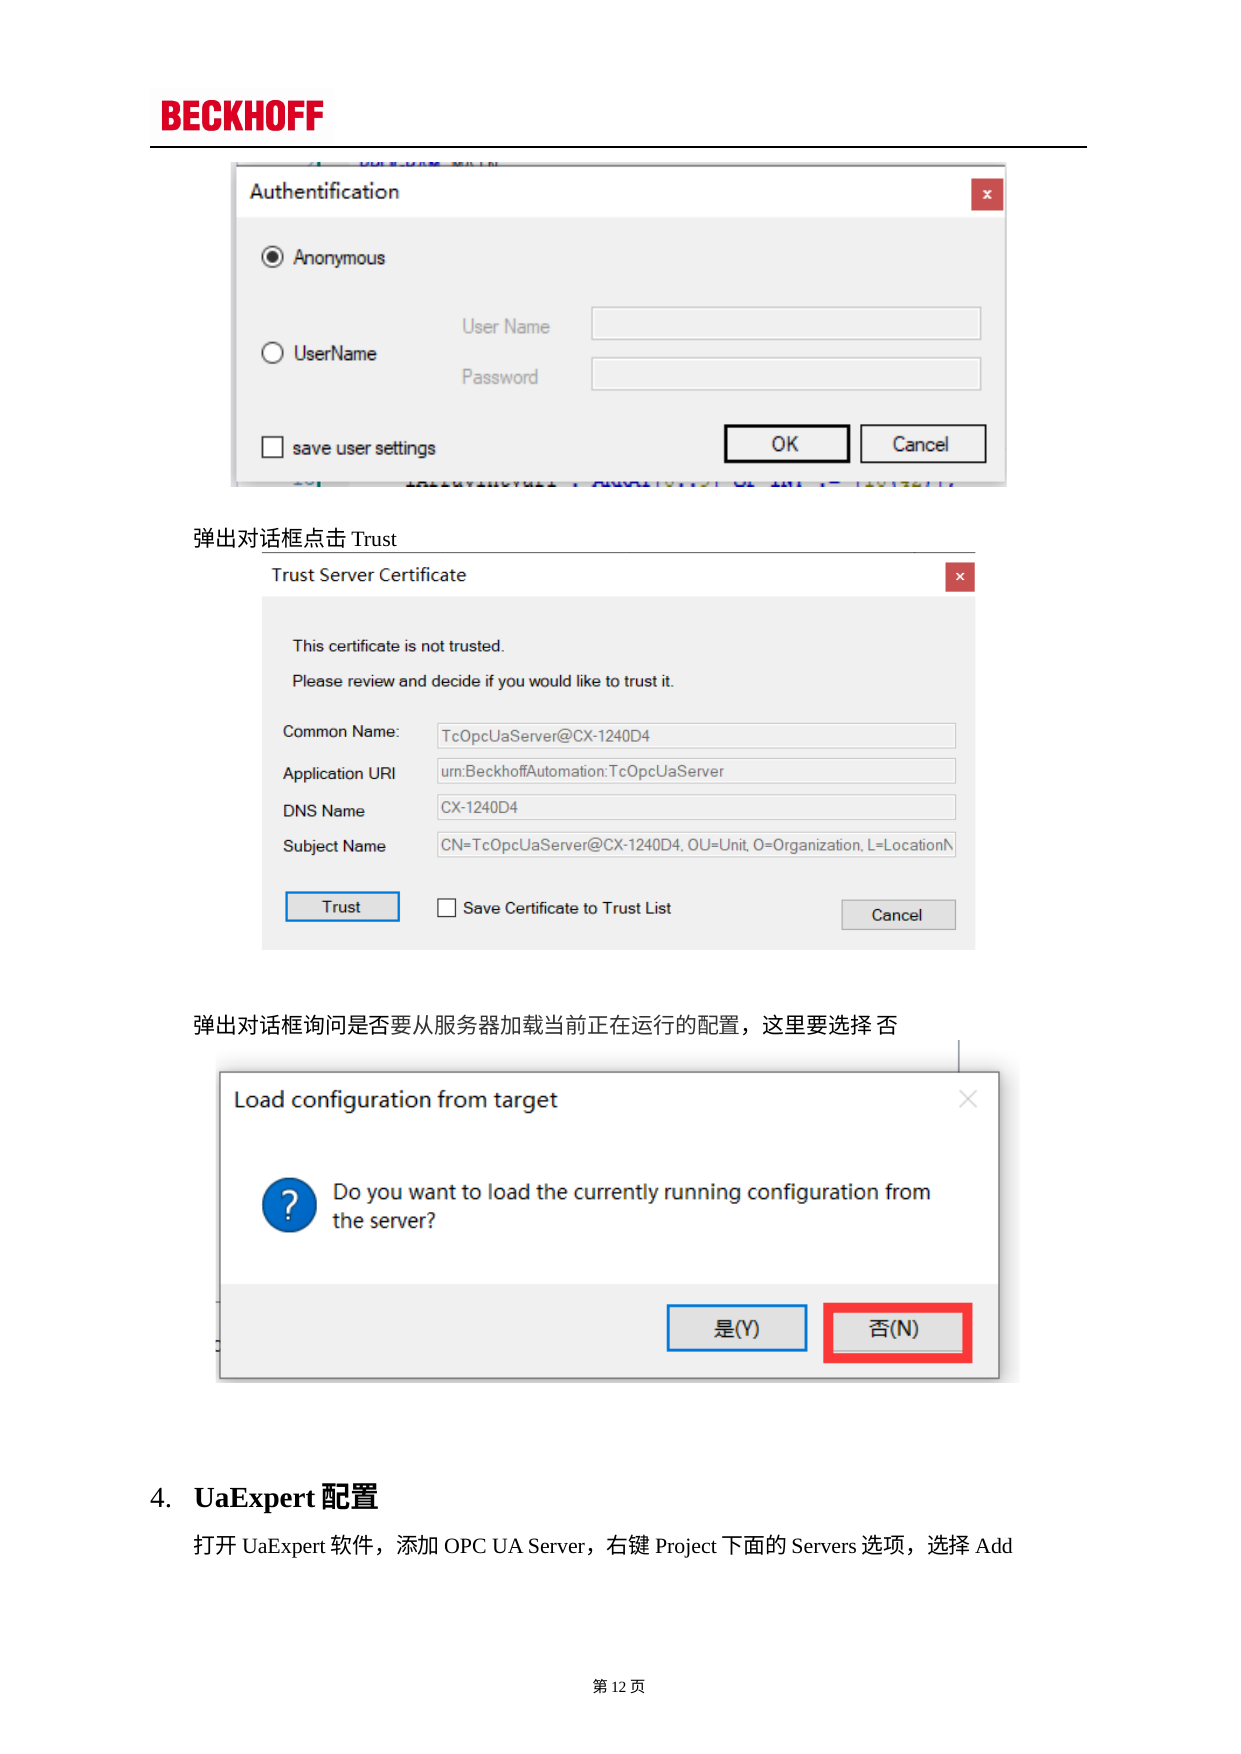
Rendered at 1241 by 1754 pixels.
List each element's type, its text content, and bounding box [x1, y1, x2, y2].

text 打开UaExpert软件，添加OPC UA Server，右键Project下面的Servers选项，选择Add [150, 1528, 1087, 1560]
picture [215, 1040, 1020, 1383]
subtitle UaExpert配置 [150, 1463, 1087, 1528]
picture [261, 552, 976, 950]
picture [150, 88, 334, 144]
picture [230, 162, 1007, 487]
text 弹出对话框点击Trust [150, 520, 1087, 553]
text 弹出对话框询问是否要从服务器加载当前正在运行的配置，这里要选择 否 [150, 1008, 1087, 1040]
